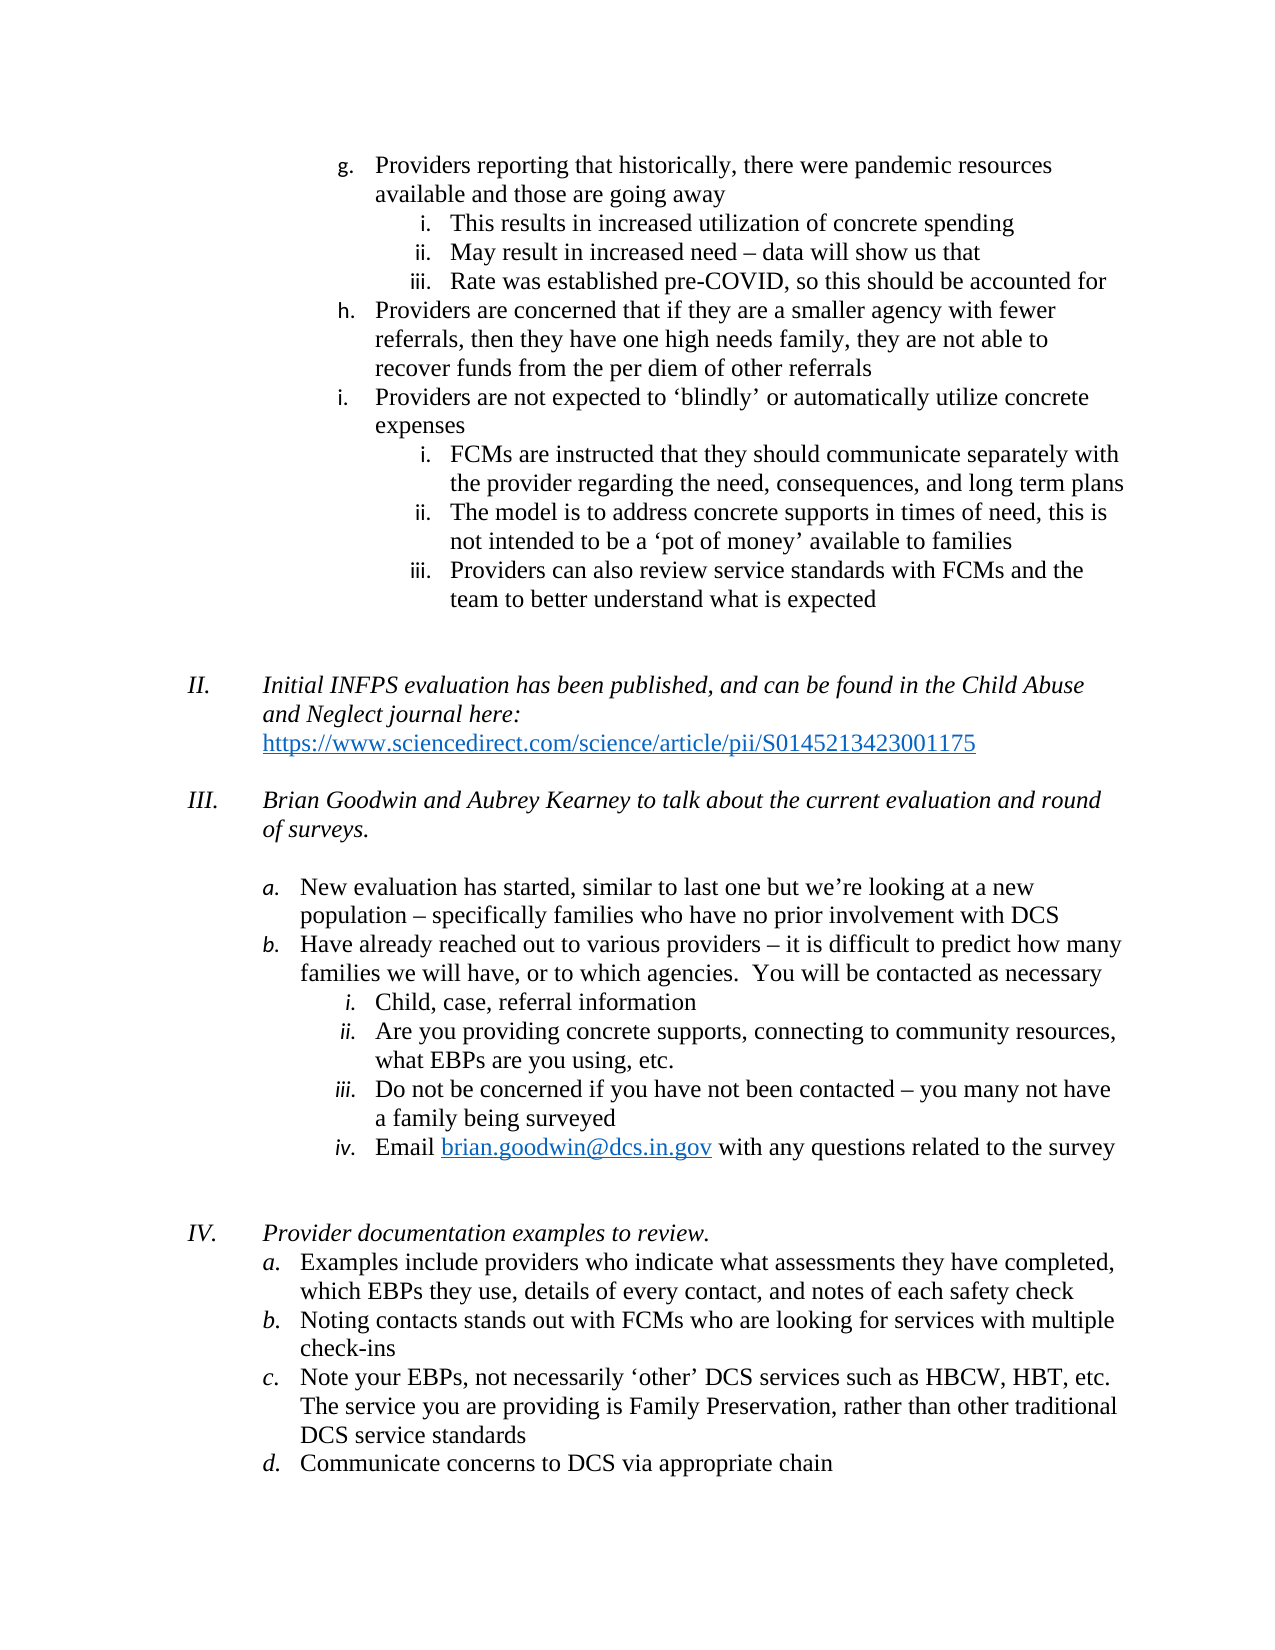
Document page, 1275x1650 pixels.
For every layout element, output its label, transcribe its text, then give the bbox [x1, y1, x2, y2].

list Rate was established pre-COVID, so this should be accounted for [431, 266, 1125, 295]
list Noting contacts stands out with FCMs who are looking for services with multiple check-ins [262, 1305, 1125, 1362]
list FCMs are instructed that they should communicate separately with the provider regarding the need, consequences, and long term plans [431, 439, 1125, 497]
list Providers are concerned that if they are a smaller agency with fewer referrals, then they have one high needs family, they are not able to recover funds from the per diem of other referrals [337, 295, 1125, 382]
list Do not be concerned if you have not been contacted – you many not have a family being surveyed [356, 1074, 1125, 1132]
list Are you providing concrete supports, connecting to community resources, what EBPs are you using, etc. [356, 1016, 1125, 1074]
list Communicate concerns to DCS via appropriate chain [262, 1448, 1125, 1477]
list Child, case, referral information [356, 987, 1125, 1016]
list Note your EBPs, not necessarily ‘other’ DCS services such as HBCW, HBT, etc. The service you are providing is Family Preservation, rather than other traditional DCS service standards [262, 1362, 1125, 1448]
list Providers are not expected to ‘blindly’ or automatically utilize concrete expenses [337, 382, 1125, 439]
list Providers reporting that historically, there were pandemic resources available and those are going away [337, 150, 1125, 208]
list The model is to address concrete supports in times of need, this is not intended to be a ‘pot of money’ available to families [431, 497, 1125, 555]
list This results in increased utilization of concrete spending [431, 208, 1125, 237]
list New evaluation has started, similar to last one but we’re looking at a new population – specifically families who have no prior involvement with DCS [262, 872, 1125, 929]
list May result in increased need – data will show us that [431, 237, 1125, 266]
list Initial INFPS evaluation has been published, and can be found in the Child Abuse and Neglect journal here: https://www.sciencedirect.com/science/article/pii/S0145213423001175 [187, 670, 1125, 757]
list Providers can also review service standards with FCMs and the team to better understand what is expected [431, 555, 1125, 613]
list Provider documentation examples to review. [187, 1218, 1125, 1247]
list Have already reached out to various providers – it is difficult to predict how many families we will have, or to which agencies. You will be contacted as necessary [262, 929, 1125, 987]
list Examples include providers who indicate what assessments they have completed, which EBPs they use, details of every contact, and notes of each safety check [262, 1247, 1125, 1305]
list Brian Goodwin and Aubrey Kearney to talk about the current evaluation and round of surveys. [187, 785, 1125, 843]
list Email brian.goodwin@dcs.in.gov with any questions related to the survey [356, 1132, 1125, 1161]
